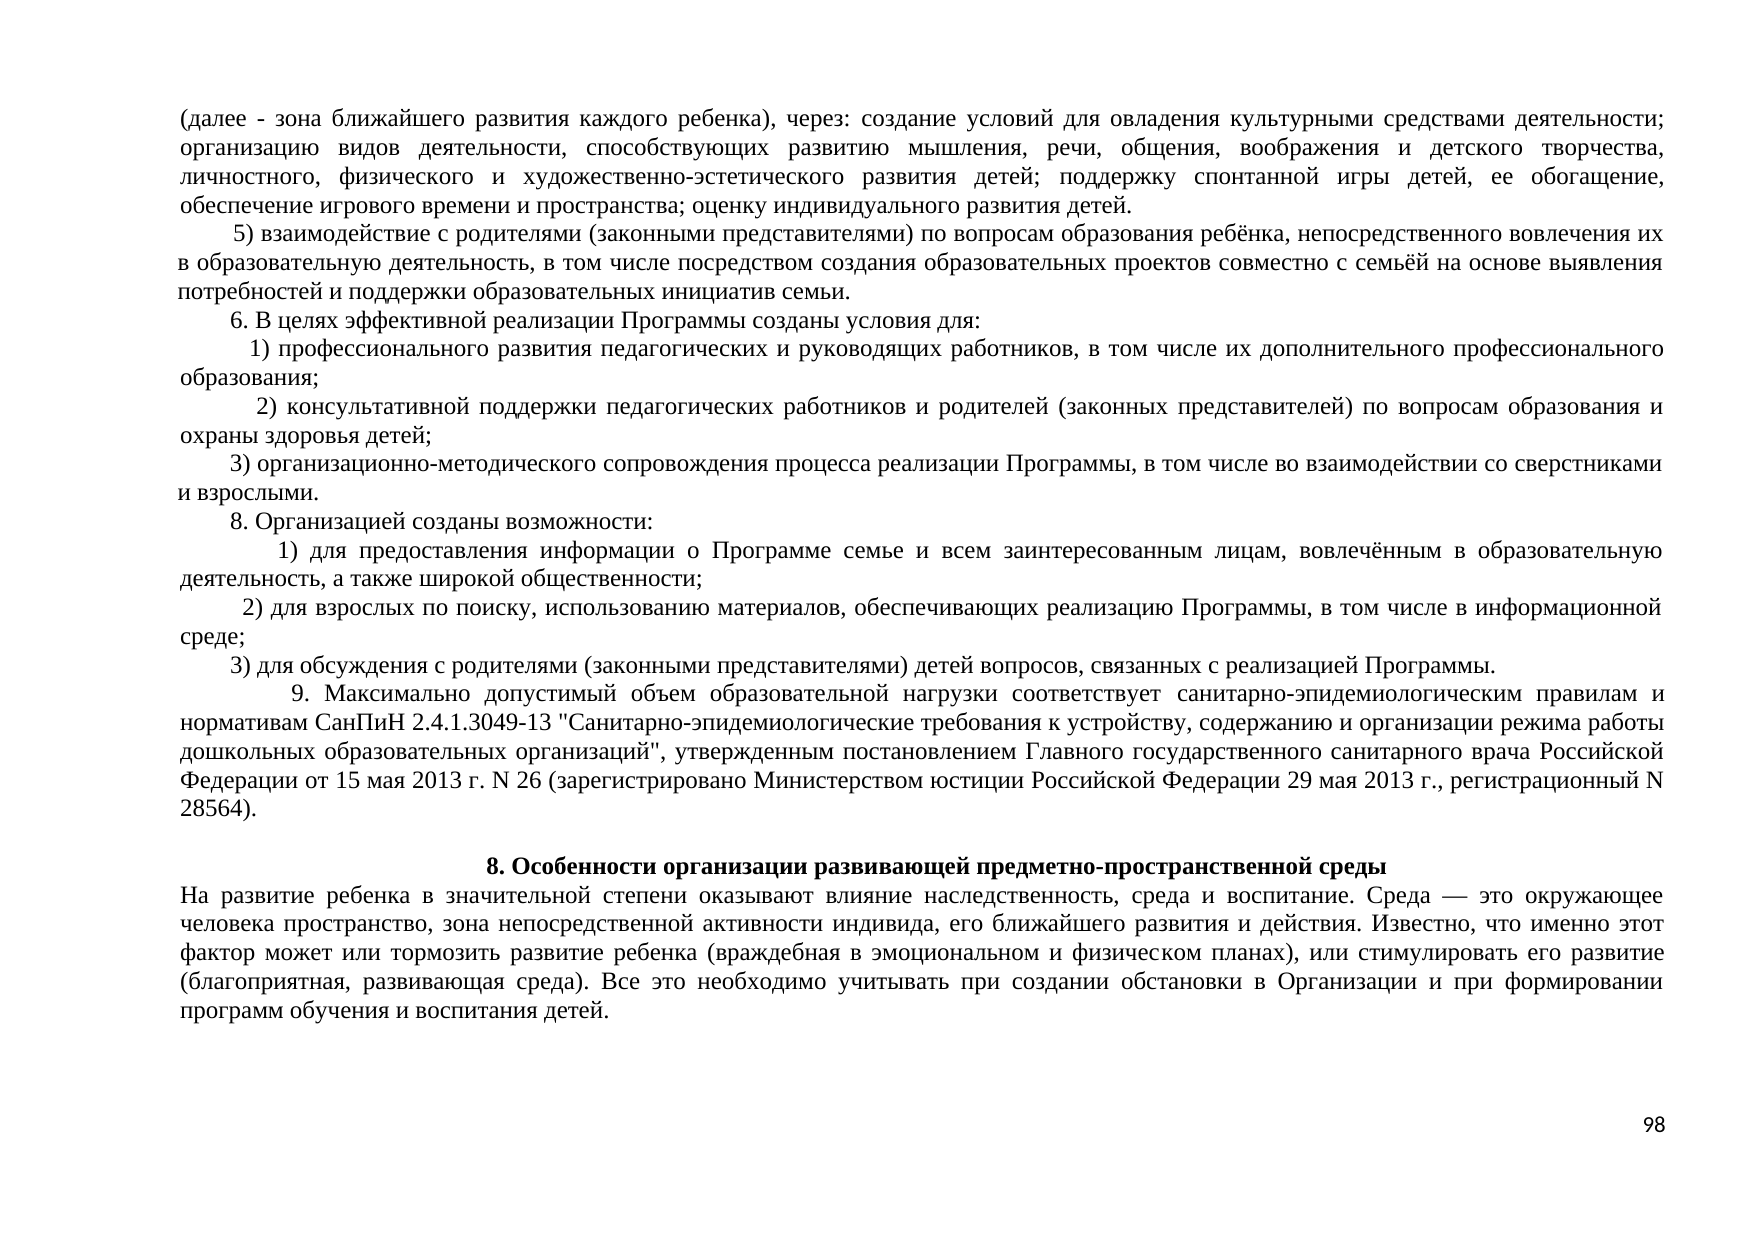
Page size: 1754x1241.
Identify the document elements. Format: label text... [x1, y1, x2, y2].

text На развитие ребенка в значительной степени оказывают влияние наследственность, среда и воспитание. Среда — это окружающее человека пространство, зона непосредственной активности индивида, его ближайшего развития и действия. Известно, что именно этот фактор может или тормозить развитие ребенка (враждебная в эмоциональном и физическом планах), или стимулировать его развитие (благоприятная, развивающая среда). Все это необходимо учитывать при создании обстановки в Организации и при формировании программ обучения и воспитания детей. [180, 880, 1665, 1023]
text 6. В целях эффективной реализации Программы созданы условия для: [180, 305, 1665, 333]
text 1) для предоставления информации о Программе семье и всем заинтересованным лицам, вовлечённым в образовательную деятельность, а также широкой общественности; [180, 535, 1665, 592]
text 3) организационно-методического сопровождения процесса реализации Программы, в том числе во взаимодействии со сверстниками и взрослыми. [177, 448, 1665, 506]
text 1) профессионального развития педагогических и руководящих работников, в том числе их дополнительного профессионального образования; [180, 333, 1665, 391]
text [180, 103, 1665, 218]
text 9. Максимально допустимый объем образовательной нагрузки соответствует санитарно-эпидемиологическим правилам и нормативам СанПиН 2.4.1.3049-13 "Санитарно-эпидемиологические требования к устройству, содержанию и организации режима работы дошкольных образовательных организаций", утвержденным постановлением Главного государственного санитарного врача Российской Федерации от 15 мая 2013 г. N 26 (зарегистрировано Министерством юстиции Российской Федерации 29 мая 2013 г., регистрационный N 28564). [180, 678, 1665, 822]
text 2) консультативной поддержки педагогических работников и родителей (законных представителей) по вопросам образования и охраны здоровья детей; [180, 391, 1665, 448]
text 3) для обсуждения с родителями (законными представителями) детей вопросов, связанных с реализацией Программы. [180, 650, 1665, 678]
text 8. Организацией созданы возможности: [180, 506, 1665, 535]
text 2) для взрослых по поиску, использованию материалов, обеспечивающих реализацию Программы, в том числе в информационной среде; [180, 592, 1665, 650]
text 8. Особенности организации развивающей предметно-пространственной среды [208, 851, 1665, 880]
text 5) взаимодействие с родителями (законными представителями) по вопросам образования ребёнка, непосредственного вовлечения их в образовательную деятельность, в том числе посредством создания образовательных проектов совместно с семьёй на основе выявления потребностей и поддержки образовательных инициатив семьи. [177, 218, 1665, 305]
